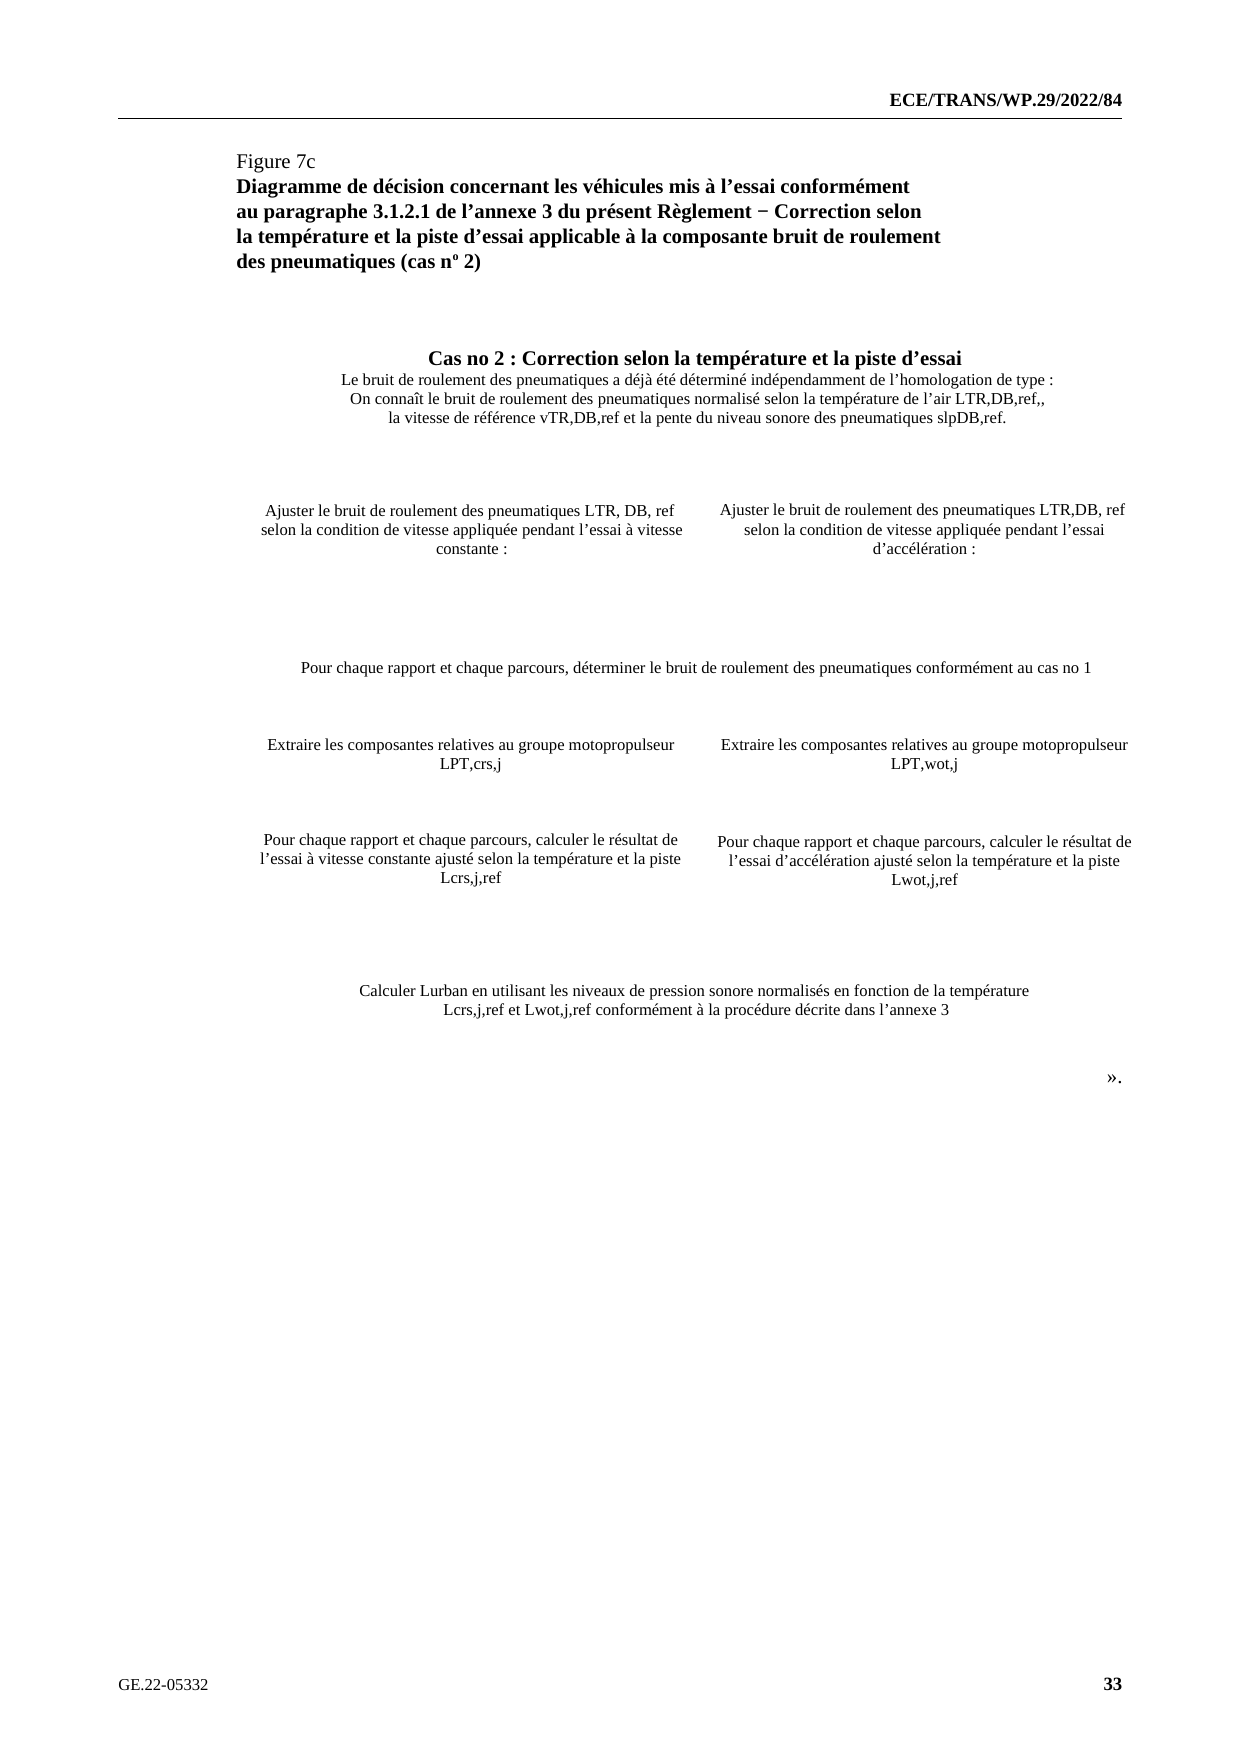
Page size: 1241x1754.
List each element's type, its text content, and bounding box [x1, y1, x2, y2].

text Diagramme de décision concernant les véhicules mis à l’essai conformément au paragraphe 3.1.2.1 de l’annexe 3 du présent Règlement − Correction selon la température et la piste d’essai applicable à la composante bruit de roulement des pneumatiques (cas no 2) [236, 173, 1004, 273]
text Figure 7c [236, 148, 1004, 173]
text ». [236, 285, 1122, 1088]
